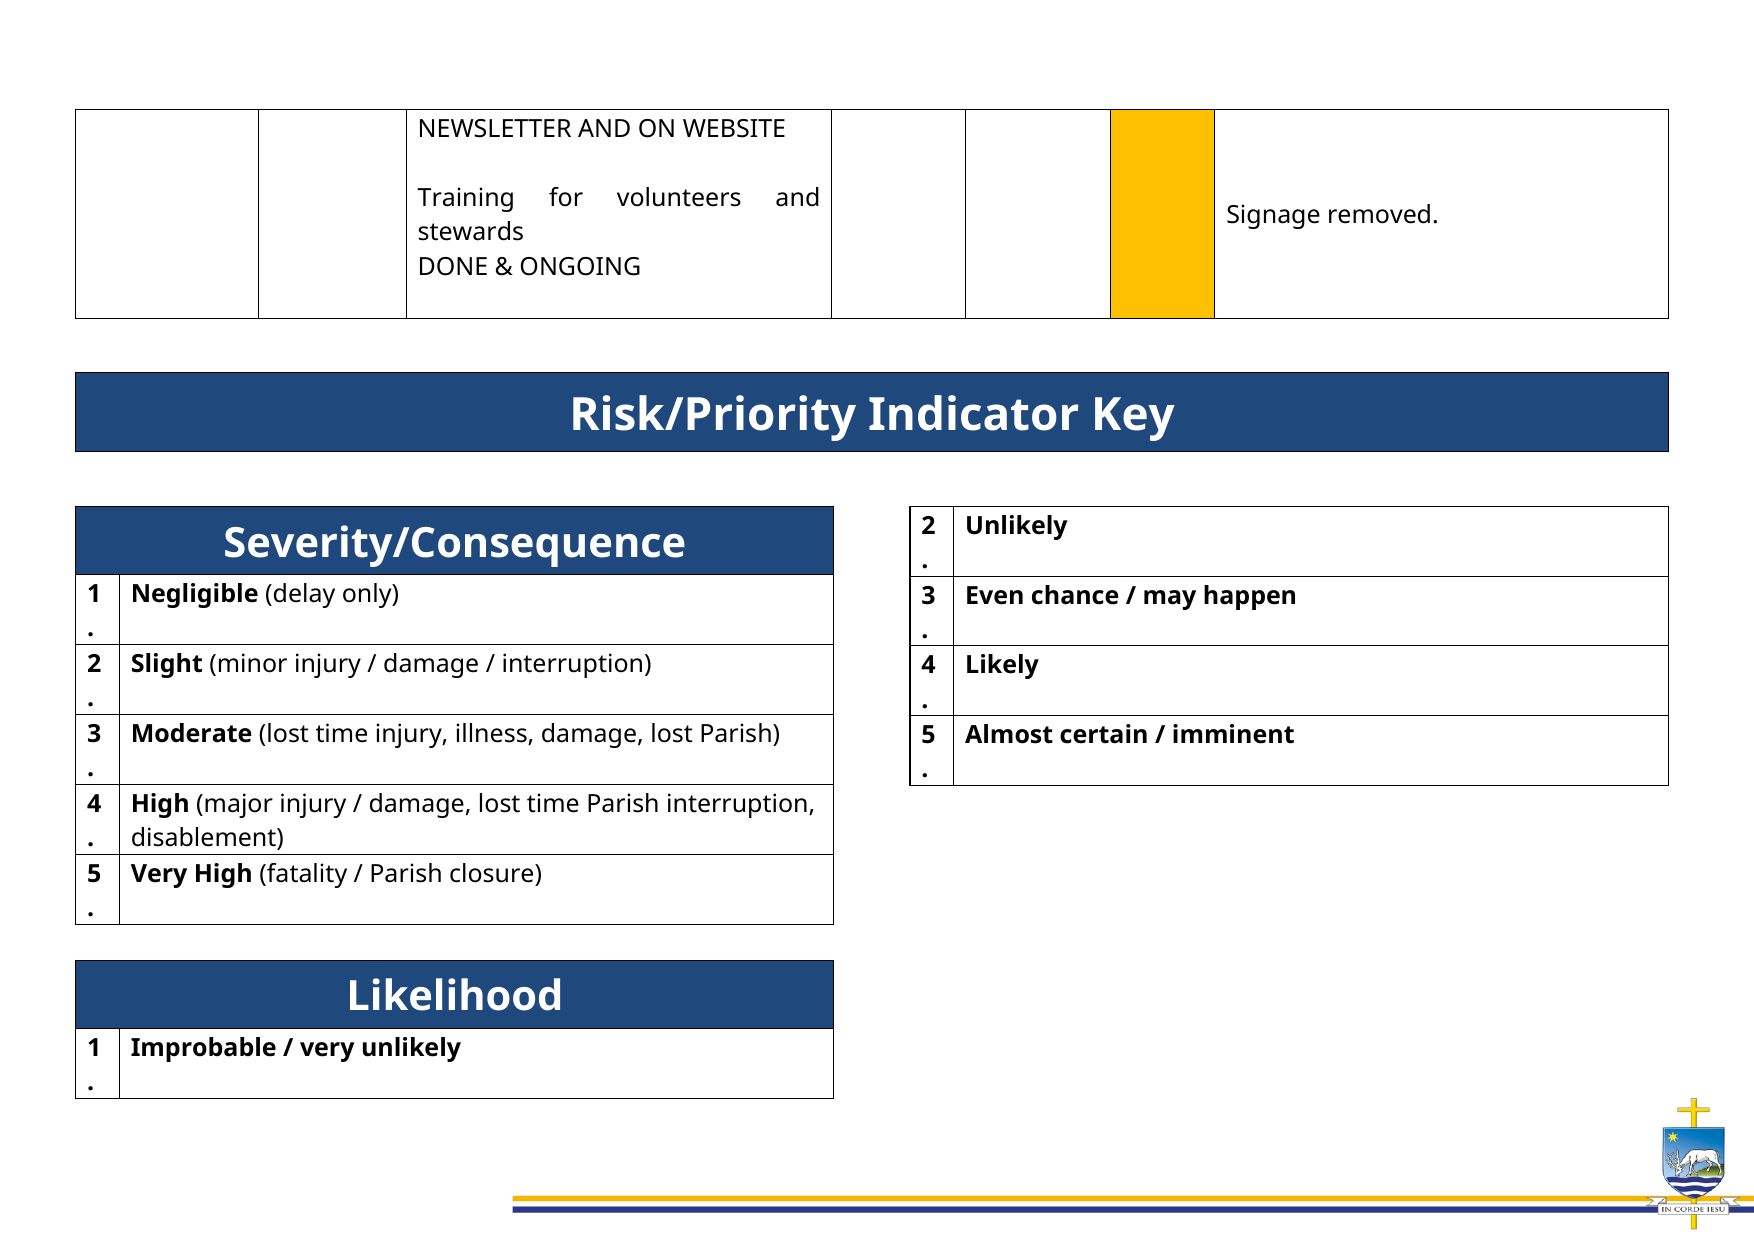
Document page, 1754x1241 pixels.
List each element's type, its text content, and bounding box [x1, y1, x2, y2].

table_cell 2. [76, 645, 119, 714]
table_cell 2. [911, 507, 953, 576]
table_cell Slight (minor injury / damage / interruption) [120, 645, 833, 714]
table_cell 10 [1111, 110, 1214, 318]
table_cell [76, 110, 258, 318]
table_cell Very High (fatality / Parish closure) [120, 855, 833, 924]
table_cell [259, 110, 406, 318]
table_cell 5. [76, 855, 119, 924]
table_cell High (major injury / damage, lost time Parish interruption, disablement) [120, 785, 833, 854]
table_cell Even chance / may happen [954, 577, 1668, 645]
table_cell 4. [76, 785, 119, 854]
table_cell Likely [954, 646, 1668, 715]
table_cell 4. [911, 646, 953, 715]
table_cell 5. [911, 716, 953, 785]
table_cell 1. [76, 1029, 119, 1098]
table_cell Moderate (lost time injury, illness, damage, lost Parish) [120, 715, 833, 784]
table_header Severity/Consequence [76, 507, 833, 574]
table_cell 5 [832, 110, 965, 318]
table_cell 1. [76, 575, 119, 644]
table_cell Unlikely [954, 507, 1668, 576]
table_cell 3. [76, 715, 119, 784]
table_cell Almost certain / imminent [954, 716, 1668, 785]
table_cell 2 [966, 110, 1110, 318]
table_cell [1215, 110, 1668, 318]
picture [512, 1097, 1754, 1230]
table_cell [407, 110, 831, 318]
table_header Risk/Priority Indicator Key [76, 373, 1668, 451]
table_header Likelihood [76, 961, 833, 1028]
table_cell Improbable / very unlikely [120, 1029, 833, 1098]
table_cell Negligible (delay only) [120, 575, 833, 644]
table_cell 3. [911, 577, 953, 645]
